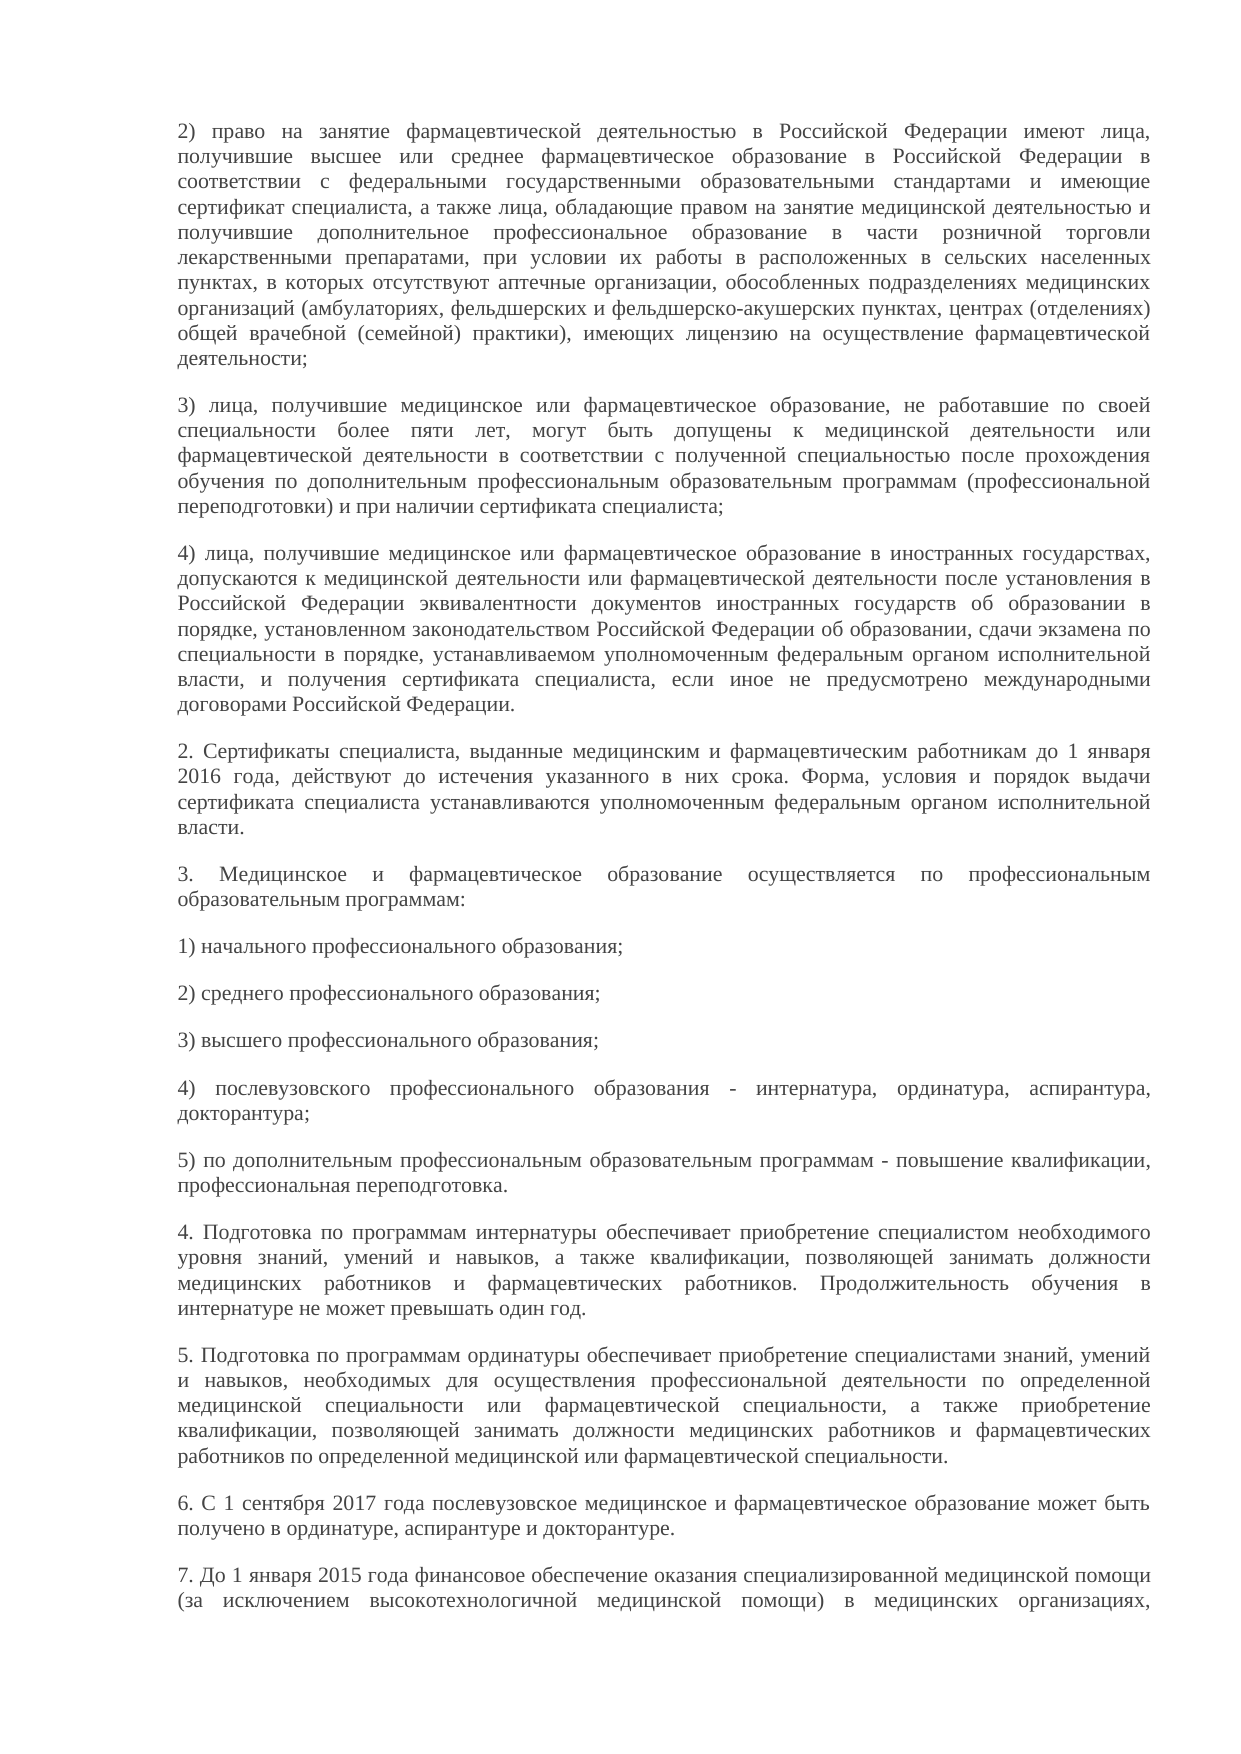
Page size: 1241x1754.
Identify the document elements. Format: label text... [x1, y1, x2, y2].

text 5) по дополнительным профессиональным образовательным программам - повышение квалификации, профессиональная переподготовка. [177, 1147, 1152, 1197]
text 2. Сертификаты специалиста, выданные медицинским и фармацевтическим работникам до 1 января 2016 года, действуют до истечения указанного в них срока. Форма, условия и порядок выдачи сертификата специалиста устанавливаются уполномоченным федеральным органом исполнительной власти. [177, 738, 1152, 839]
text 1) начального профессионального образования; [177, 933, 1152, 958]
text 3) высшего профессионального образования; [177, 1027, 1152, 1053]
text 5. Подготовка по программам ординатуры обеспечивает приобретение специалистами знаний, умений и навыков, необходимых для осуществления профессиональной деятельности по определенной медицинской специальности или фармацевтической специальности, а также приобретение квалификации, позволяющей занимать должности медицинских работников и фармацевтических работников по определенной медицинской или фармацевтической специальности. [177, 1342, 1152, 1468]
text 3. Медицинское и фармацевтическое образование осуществляется по профессиональным образовательным программам: [177, 861, 1152, 911]
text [177, 1562, 1152, 1612]
text 4) послевузовского профессионального образования - интернатура, ординатура, аспирантура, докторантура; [177, 1074, 1152, 1125]
text 2) среднего профессионального образования; [177, 980, 1152, 1006]
text 3) лица, получившие медицинское или фармацевтическое образование, не работавшие по своей специальности более пяти лет, могут быть допущены к медицинской деятельности или фармацевтической деятельности в соответствии с полученной специальностью после прохождения обучения по дополнительным профессиональным образовательным программам (профессиональной переподготовки) и при наличии сертификата специалиста; [177, 392, 1152, 518]
text 6. С 1 сентября 2017 года послевузовское медицинское и фармацевтическое образование может быть получено в ординатуре, аспирантуре и докторантуре. [177, 1490, 1152, 1540]
text 2) право на занятие фармацевтической деятельностью в Российской Федерации имеют лица, получившие высшее или среднее фармацевтическое образование в Российской Федерации в соответствии с федеральными государственными образовательными стандартами и имеющие сертификат специалиста, а также лица, обладающие правом на занятие медицинской деятельностью и получившие дополнительное профессиональное образование в части розничной торговли лекарственными препаратами, при условии их работы в расположенных в сельских населенных пунктах, в которых отсутствуют аптечные организации, обособленных подразделениях медицинских организаций (амбулаториях, фельдшерских и фельдшерско-акушерских пунктах, центрах (отделениях) общей врачебной (семейной) практики), имеющих лицензию на осуществление фармацевтической деятельности; [177, 118, 1152, 370]
text 4. Подготовка по программам интернатуры обеспечивает приобретение специалистом необходимого уровня знаний, умений и навыков, а также квалификации, позволяющей занимать должности медицинских работников и фармацевтических работников. Продолжительность обучения в интернатуре не может превышать один год. [177, 1219, 1152, 1320]
text 4) лица, получившие медицинское или фармацевтическое образование в иностранных государствах, допускаются к медицинской деятельности или фармацевтической деятельности после установления в Российской Федерации эквивалентности документов иностранных государств об образовании в порядке, установленном законодательством Российской Федерации об образовании, сдачи экзамена по специальности в порядке, устанавливаемом уполномоченным федеральным органом исполнительной власти, и получения сертификата специалиста, если иное не предусмотрено международными договорами Российской Федерации. [177, 540, 1152, 716]
